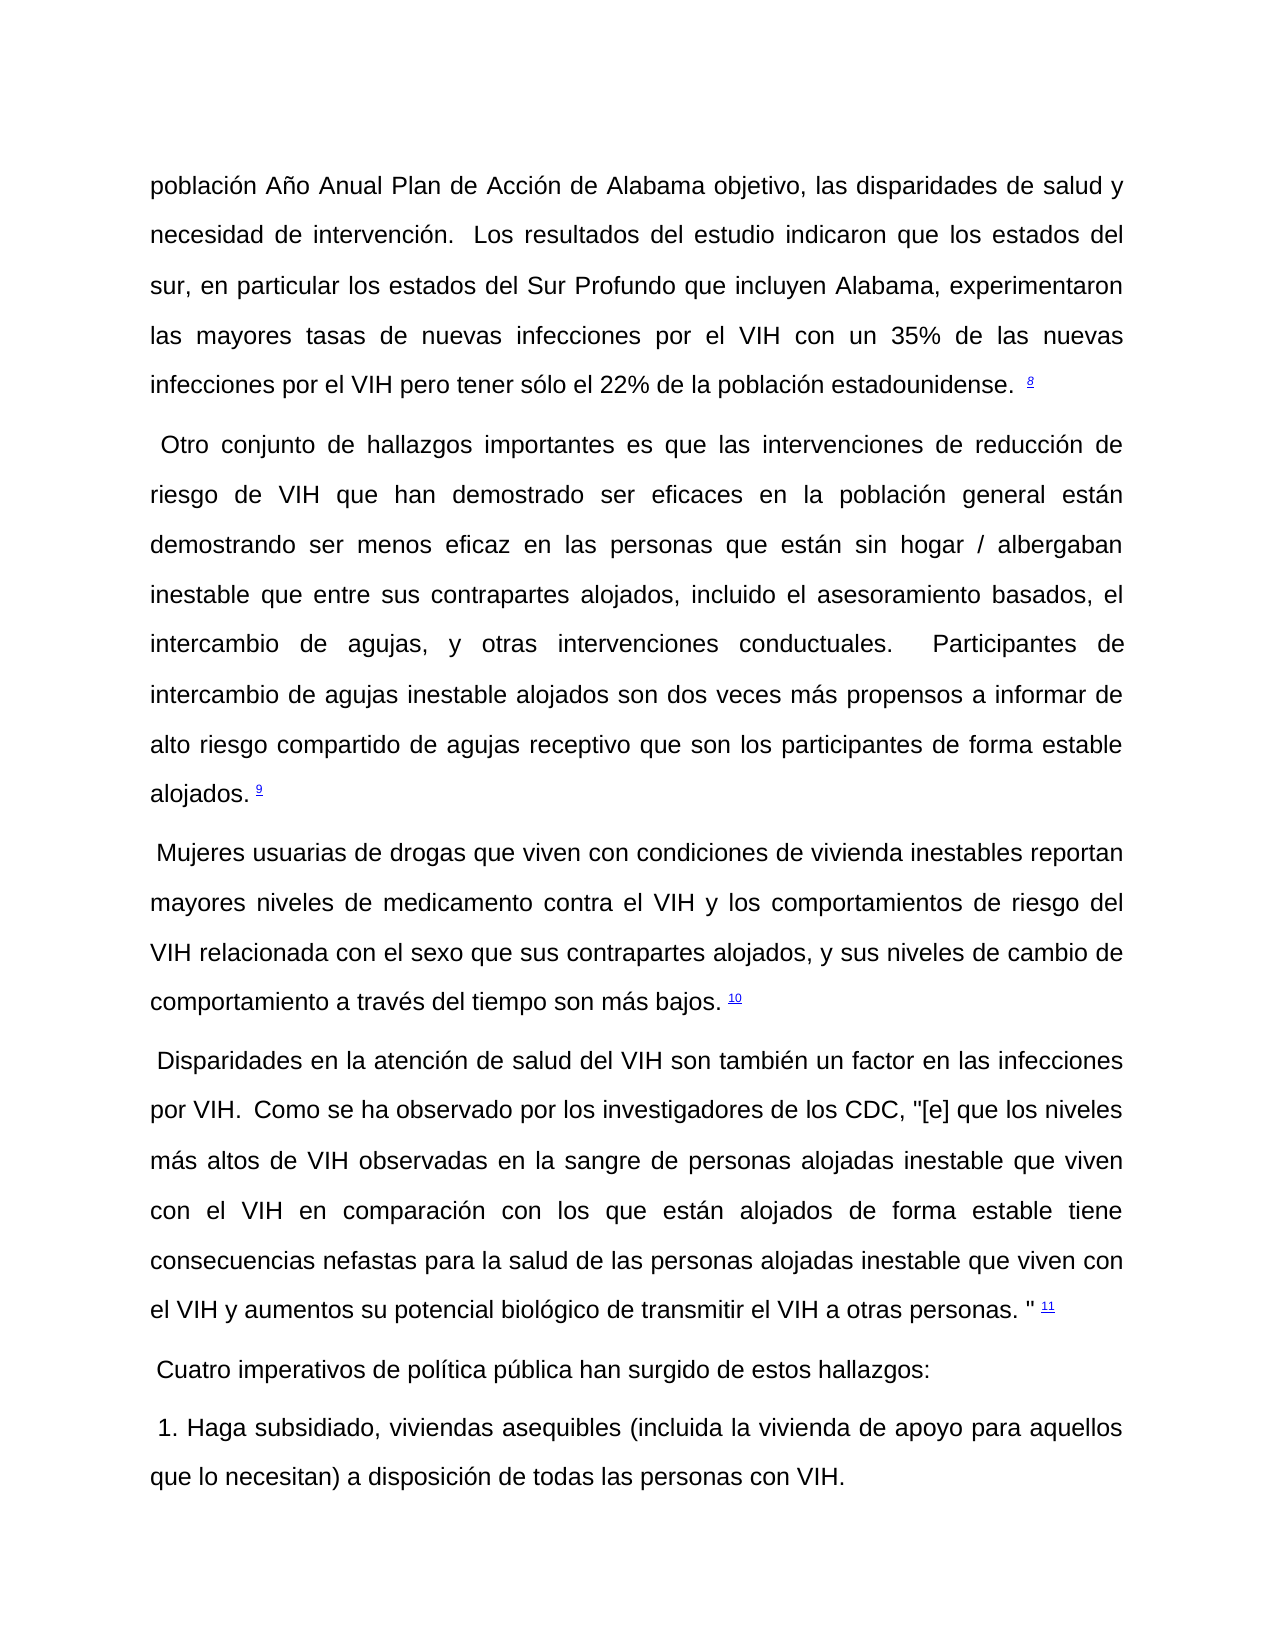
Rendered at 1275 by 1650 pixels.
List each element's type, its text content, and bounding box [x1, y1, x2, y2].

text Four public policy imperatives have emerged from these findings: Cuatro imperativos de política pública han surgido de estos hallazgos: [150, 1333, 1125, 1383]
text Female drug users living with unstable housing conditions report higher levels of HIV drug and sex-related HIV risk behavior than do their housed counterparts, and their levels of behavioral change over time are lower. 10 Mujeres usuarias de drogas que viven con condiciones de vivienda inestables reportan mayores niveles de medicamento contra el VIH y los comportamientos de riesgo del VIH relacionada con el sexo que sus contrapartes alojados, y sus niveles de cambio de comportamiento a través del tiempo son más bajos. 10 [150, 817, 1125, 1017]
text 1. Make subsidized, affordable housing (including supportive housing for those who need it) available to all persons with HIV. 1. Haga subsidiado, viviendas asequibles (incluida la vivienda de apoyo para aquellos que lo necesitan) a disposición de todas las personas con VIH. [150, 1392, 1125, 1492]
text Another set of important findings is that HIV risk-reduction interventions that have proven to be effective in general populations are proving to be less effective among persons who are homeless/unstably housed than among their housed counterparts, including counseling-based, needle exchange, and other behavioral interventions. Otro conjunto de hallazgos importantes es que las intervenciones de reducción de riesgo de VIH que han demostrado ser eficaces en la población general están demostrando ser menos eficaz en las personas que están sin hogar / albergaban inestable que entre sus contrapartes alojados, incluido el asesoramiento basados, el intercambio de agujas, y otras intervenciones conductuales. Unstably housed needle-exchange participants are twice as likely to report high-risk receptive needle sharing than are the stably housed participants. 9 Participantes de intercambio de agujas inestable alojados son dos veces más propensos a informar de alto riesgo compartido de agujas receptivo que son los participantes de forma estable alojados. 9 [150, 408, 1125, 808]
text HIV health care disparities are also a factor in HIV infections. Disparidades en la atención de salud del VIH son también un factor en las infecciones por VIH. As observed by researchers from the CDC, “[t]he higher levels of HIV observed in the blood of unstably housed persons living with HIV compared to those who are stably housed has ominous implications for the health of unstably housed people living with HIV and increases their biological potential to transmit HIV to others.” 11 Como se ha observado por los investigadores de los CDC, "[e] que los niveles más altos de VIH observadas en la sangre de personas alojadas inestable que viven con el VIH en comparación con los que están alojados de forma estable tiene consecuencias nefastas para la salud de las personas alojadas inestable que viven con el VIH y aumentos su potencial biológico de transmitir el VIH a otras personas. " 11 [150, 1025, 1125, 1325]
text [150, 150, 1125, 400]
